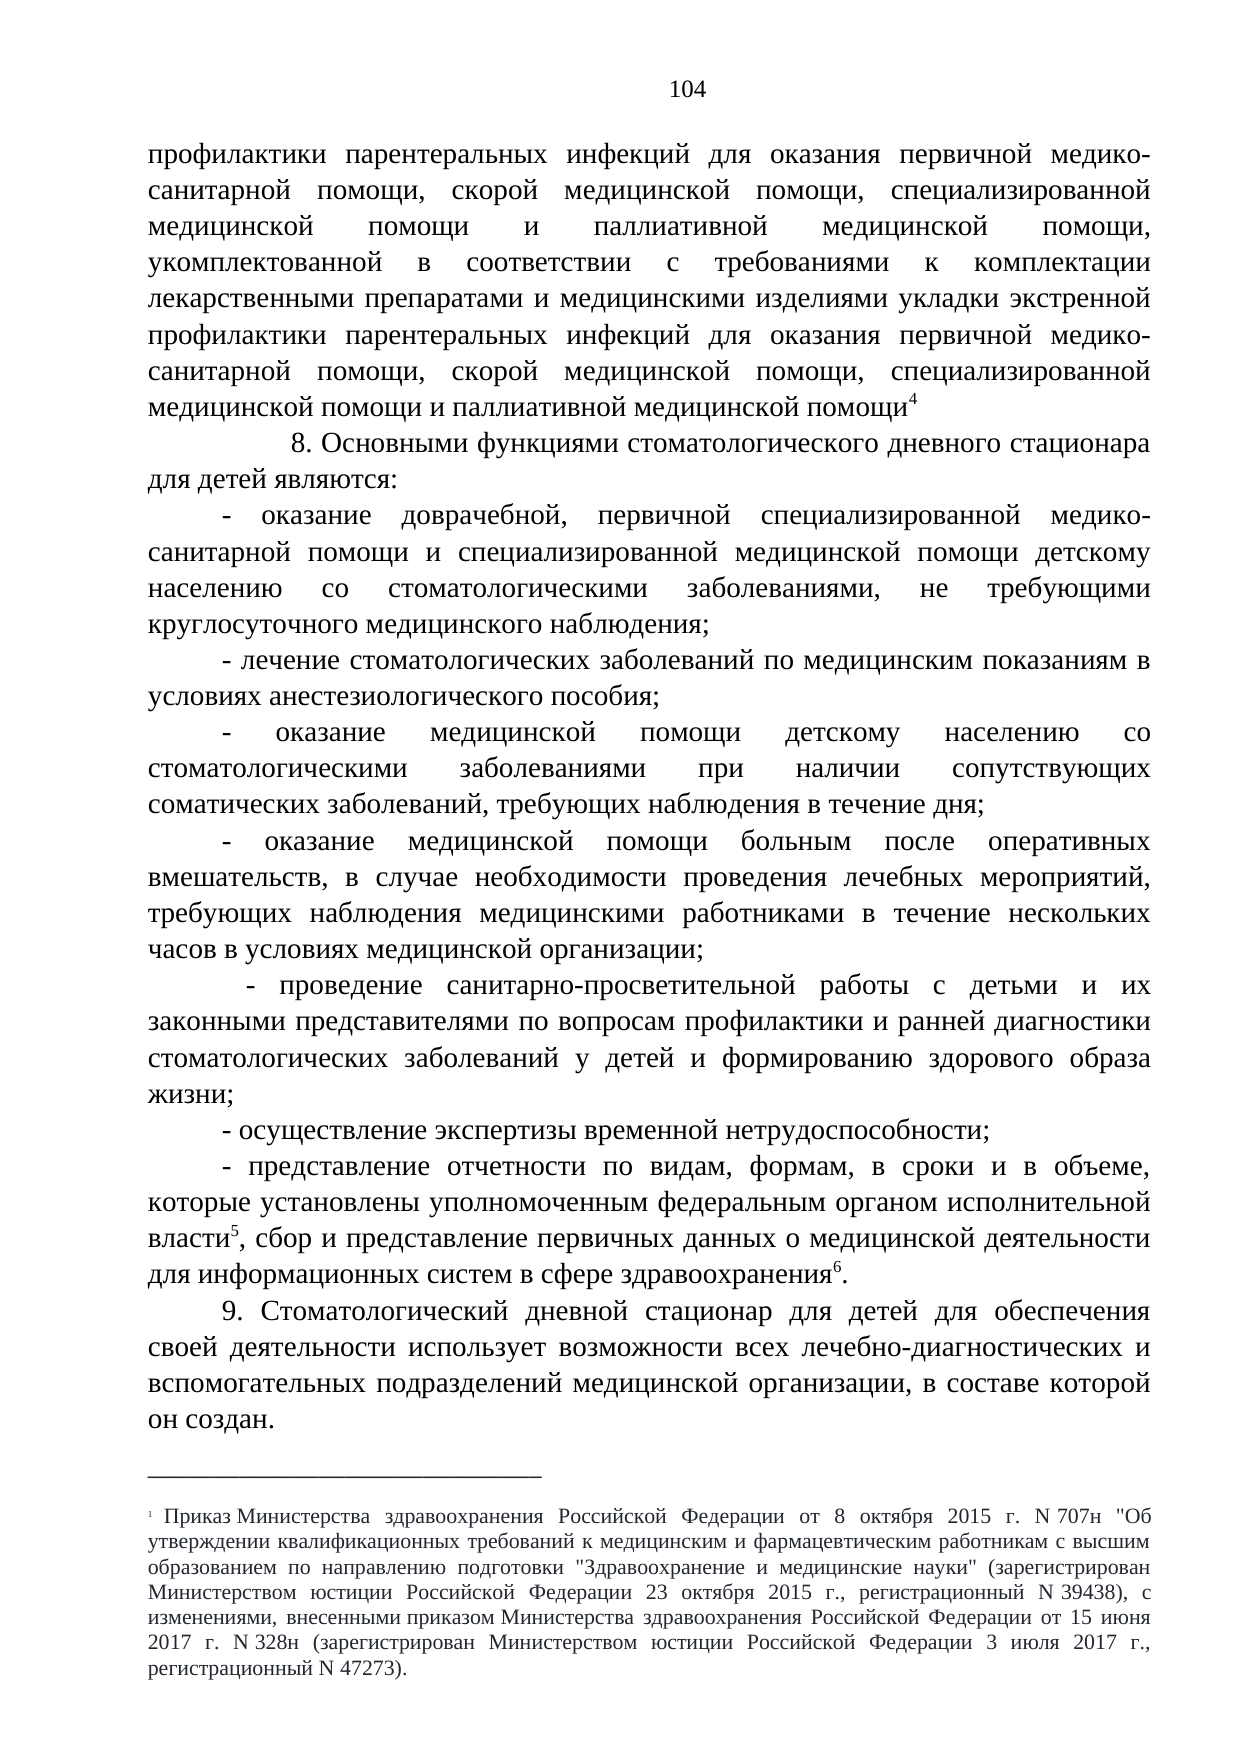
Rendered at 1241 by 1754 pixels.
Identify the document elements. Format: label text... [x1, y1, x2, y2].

text - лечение стоматологических заболеваний по медицинским показаниям в условиях анестезиологического пособия; [148, 642, 1152, 712]
text - оказание доврачебной, первичной специализированной медико-санитарной помощи и специализированной медицинской помощи детскому населению со стоматологическими заболеваниями, не требующими круглосуточного медицинского наблюдения; [148, 497, 1152, 639]
text ────────────────────────────── [148, 1466, 1152, 1491]
text - осуществление экспертизы временной нетрудоспособности; [148, 1112, 1152, 1146]
text - оказание медицинской помощи детскому населению со стоматологическими заболеваниями при наличии сопутствующих соматических заболеваний, требующих наблюдения в течение дня; [148, 714, 1152, 820]
text - проведение санитарно-просветительной работы с детьми и их законными представителями по вопросам профилактики и ранней диагностики стоматологических заболеваний у детей и формированию здорового образа жизни; [148, 967, 1152, 1109]
text 8. Основными функциями стоматологического дневного стационара для детей являются: [148, 425, 1152, 495]
text 1 Приказ Министерства здравоохранения Российской Федерации от 8 октября 2015 г. N 707н "Об утверждении квалификационных требований к медицинским и фармацевтическим работникам с высшим образованием по направлению подготовки "Здравоохранение и медицинские науки" (зарегистрирован Министерством юстиции Российской Федерации 23 октября 2015 г., регистрационный N 39438), с изменениями, внесенными приказом Министерства здравоохранения Российской Федерации от 15 июня 2017 г. N 328н (зарегистрирован Министерством юстиции Российской Федерации 3 июля 2017 г., регистрационный N 47273). [148, 1503, 1152, 1680]
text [148, 136, 1152, 423]
text - представление отчетности по видам, формам, в сроки и в объеме, которые установлены уполномоченным федеральным органом исполнительной власти5, сбор и представление первичных данных о медицинской деятельности для информационных систем в сфере здравоохранения6. [148, 1148, 1152, 1290]
text - оказание медицинской помощи больным после оперативных вмешательств, в случае необходимости проведения лечебных мероприятий, требующих наблюдения медицинскими работниками в течение нескольких часов в условиях медицинской организации; [148, 823, 1152, 965]
text 9. Стоматологический дневной стационар для детей для обеспечения своей деятельности использует возможности всех лечебно-диагностических и вспомогательных подразделений медицинской организации, в составе которой он создан. [148, 1293, 1152, 1435]
